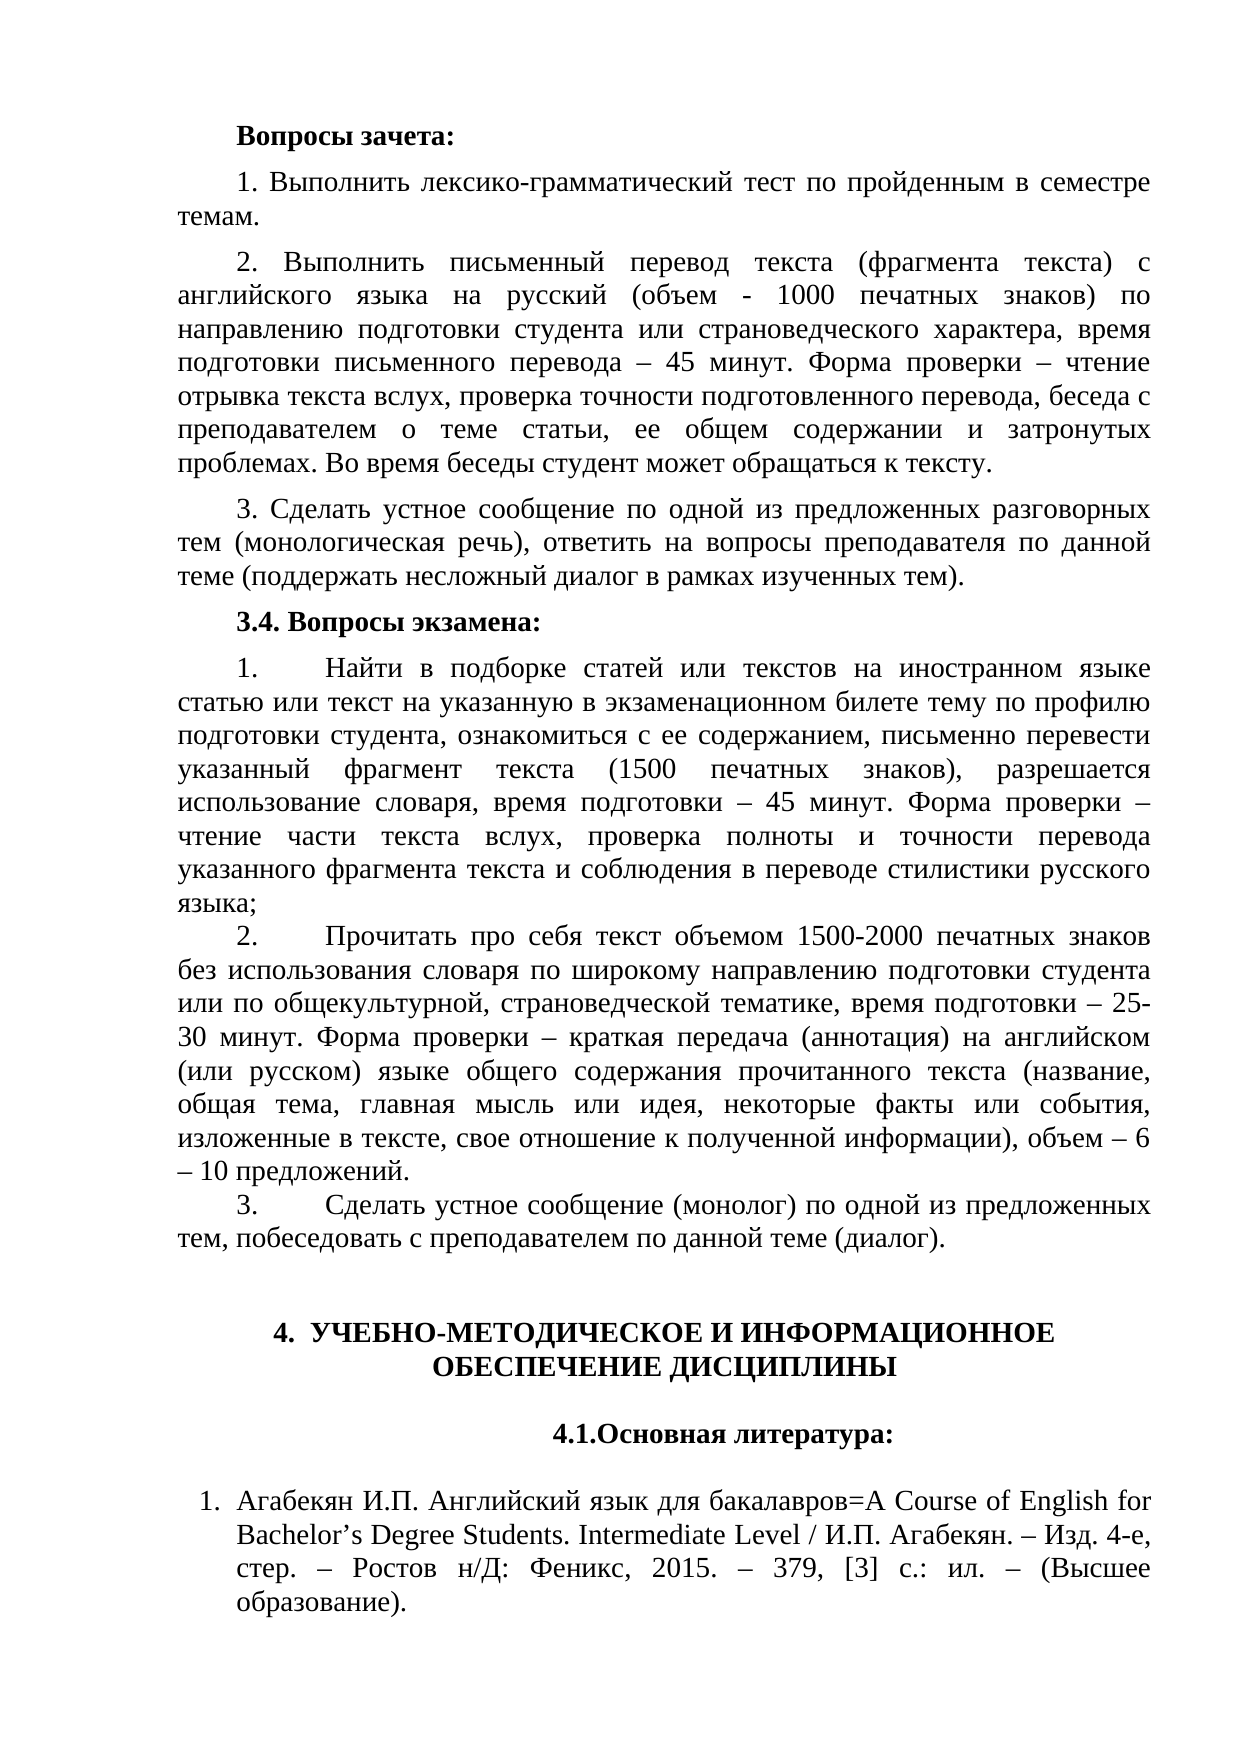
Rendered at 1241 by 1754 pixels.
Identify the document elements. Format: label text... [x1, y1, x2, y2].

text 2. Выполнить письменный перевод текста (фрагмента текста) с английского языка на русский (объем - 1000 печатных знаков) по направлению подготовки студента или страноведческого характера, время подготовки письменного перевода – 45 минут. Форма проверки – чтение отрывка текста вслух, проверка точности подготовленного перевода, беседа с преподавателем о теме статьи, ее общем содержании и затронутых проблемах. Во время беседы студент может обращаться к тексту. [177, 244, 1152, 478]
text Вопросы зачета: [177, 118, 1152, 152]
list Агабекян И.П. Английский язык для бакалавров=A Course of English for Bachelor’s Degree Students. Intermediate Level / И.П. Агабекян. – Изд. 4-е, стер. – Ростов н/Д: Феникс, 2015. – 379, [3] с.: ил. – (Высшее образование). [199, 1483, 1152, 1617]
text 3. Сделать устное сообщение по одной из предложенных разговорных тем (монологическая речь), ответить на вопросы преподавателя по данной теме (поддержать несложный диалог в рамках изученных тем). [177, 491, 1152, 592]
text 4.1.Основная литература: [177, 1416, 1152, 1450]
list Сделать устное сообщение (монолог) по одной из предложенных тем, побеседовать с преподавателем по данной теме (диалог). [177, 1187, 1152, 1254]
text 4. УЧЕБНО-МЕТОДИЧЕСКОЕ И ИНФОРМАЦИОННОЕ ОБЕСПЕЧЕНИЕ ДИСЦИПЛИНЫ [177, 1316, 1152, 1383]
list Прочитать про себя текст объемом 1500-2000 печатных знаков без использования словаря по широкому направлению подготовки студента или по общекультурной, страноведческой тематике, время подготовки – 25-30 минут. Форма проверки – краткая передача (аннотация) на английском (или русском) языке общего содержания прочитанного текста (название, общая тема, главная мысль или идея, некоторые факты или события, изложенные в тексте, свое отношение к полученной информации), объем – 6 – 10 предложений. [177, 918, 1152, 1187]
list Найти в подборке статей или текстов на иностранном языке статью или текст на указанную в экзаменационном билете тему по профилю подготовки студента, ознакомиться с ее содержанием, письменно перевести указанный фрагмент текста (1500 печатных знаков), разрешается использование словаря, время подготовки – 45 минут. Форма проверки – чтение части текста вслух, проверка полноты и точности перевода указанного фрагмента текста и соблюдения в переводе стилистики русского языка; [177, 650, 1152, 918]
text 3.4. Вопросы экзамена: [177, 604, 1152, 638]
text 1. Выполнить лексико-грамматический тест по пройденным в семестре темам. [177, 164, 1152, 231]
